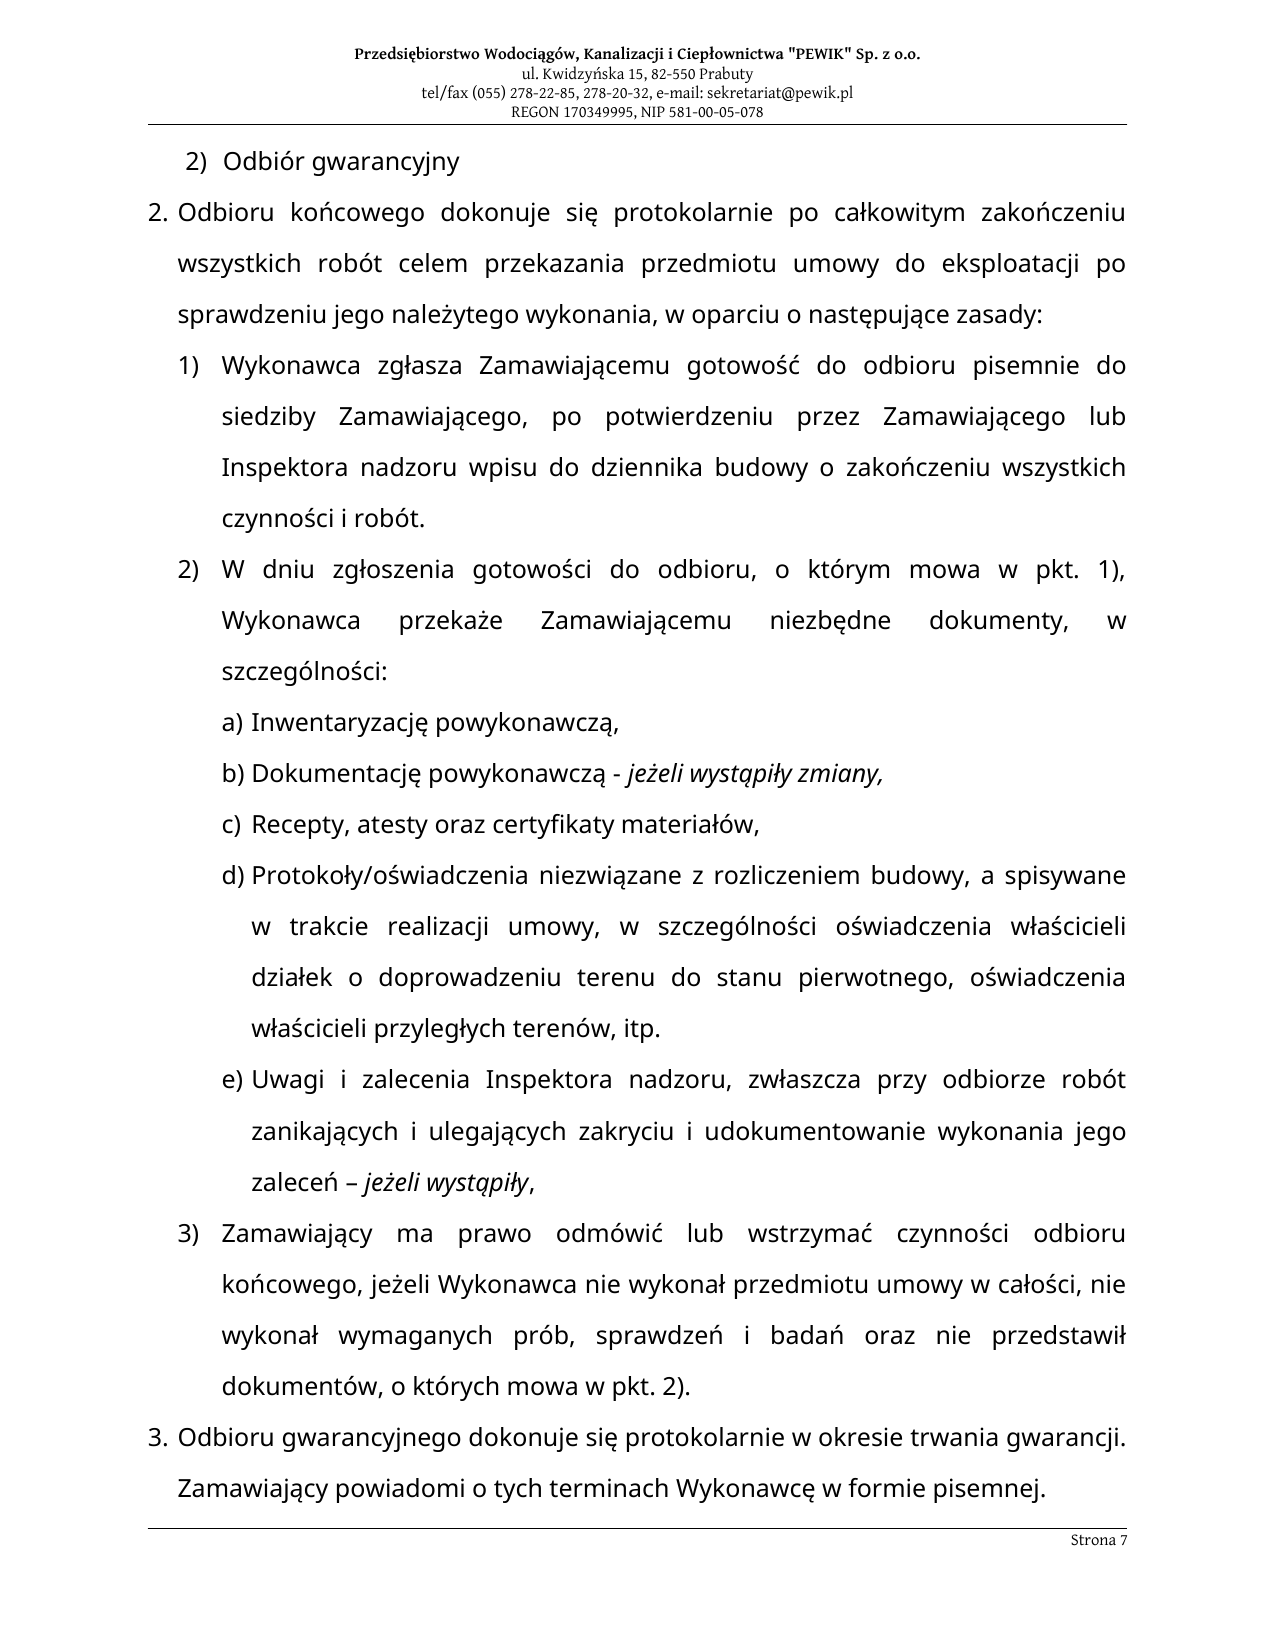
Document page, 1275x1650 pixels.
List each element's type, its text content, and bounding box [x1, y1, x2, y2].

list Recepty, atesty oraz certyfikaty materiałów, [221, 807, 1127, 841]
list W dniu zgłoszenia gotowości do odbioru, o którym mowa w pkt. 1), Wykonawca przekaże Zamawiającemu niezbędne dokumenty, w szczególności: [177, 552, 1127, 688]
list Odbioru końcowego dokonuje się protokolarnie po całkowitym zakończeniu wszystkich robót celem przekazania przedmiotu umowy do eksploatacji po sprawdzeniu jego należytego wykonania, w oparciu o następujące zasady: [148, 194, 1127, 331]
list Protokoły/oświadczenia niezwiązane z rozliczeniem budowy, a spisywane w trakcie realizacji umowy, w szczególności oświadczenia właścicieli działek o doprowadzeniu terenu do stanu pierwotnego, oświadczenia właścicieli przyległych terenów, itp. [221, 858, 1127, 1045]
list Inwentaryzację powykonawczą, [221, 705, 1127, 739]
list Wykonawca zgłasza Zamawiającemu gotowość do odbioru pisemnie do siedziby Zamawiającego, po potwierdzeniu przez Zamawiającego lub Inspektora nadzoru wpisu do dziennika budowy o zakończeniu wszystkich czynności i robót. [177, 348, 1127, 535]
list Odbiór gwarancyjny [185, 143, 1127, 177]
list Zamawiający ma prawo odmówić lub wstrzymać czynności odbioru końcowego, jeżeli Wykonawca nie wykonał przedmiotu umowy w całości, nie wykonał wymaganych prób, sprawdzeń i badań oraz nie przedstawił dokumentów, o których mowa w pkt. 2). [177, 1215, 1127, 1402]
list Uwagi i zalecenia Inspektora nadzoru, zwłaszcza przy odbiorze robót zanikających i ulegających zakryciu i udokumentowanie wykonania jego zaleceń – jeżeli wystąpiły, [221, 1062, 1127, 1198]
list Odbioru gwarancyjnego dokonuje się protokolarnie w okresie trwania gwarancji. Zamawiający powiadomi o tych terminach Wykonawcę w formie pisemnej. [148, 1419, 1127, 1504]
list Dokumentację powykonawczą - jeżeli wystąpiły zmiany, [221, 756, 1127, 790]
